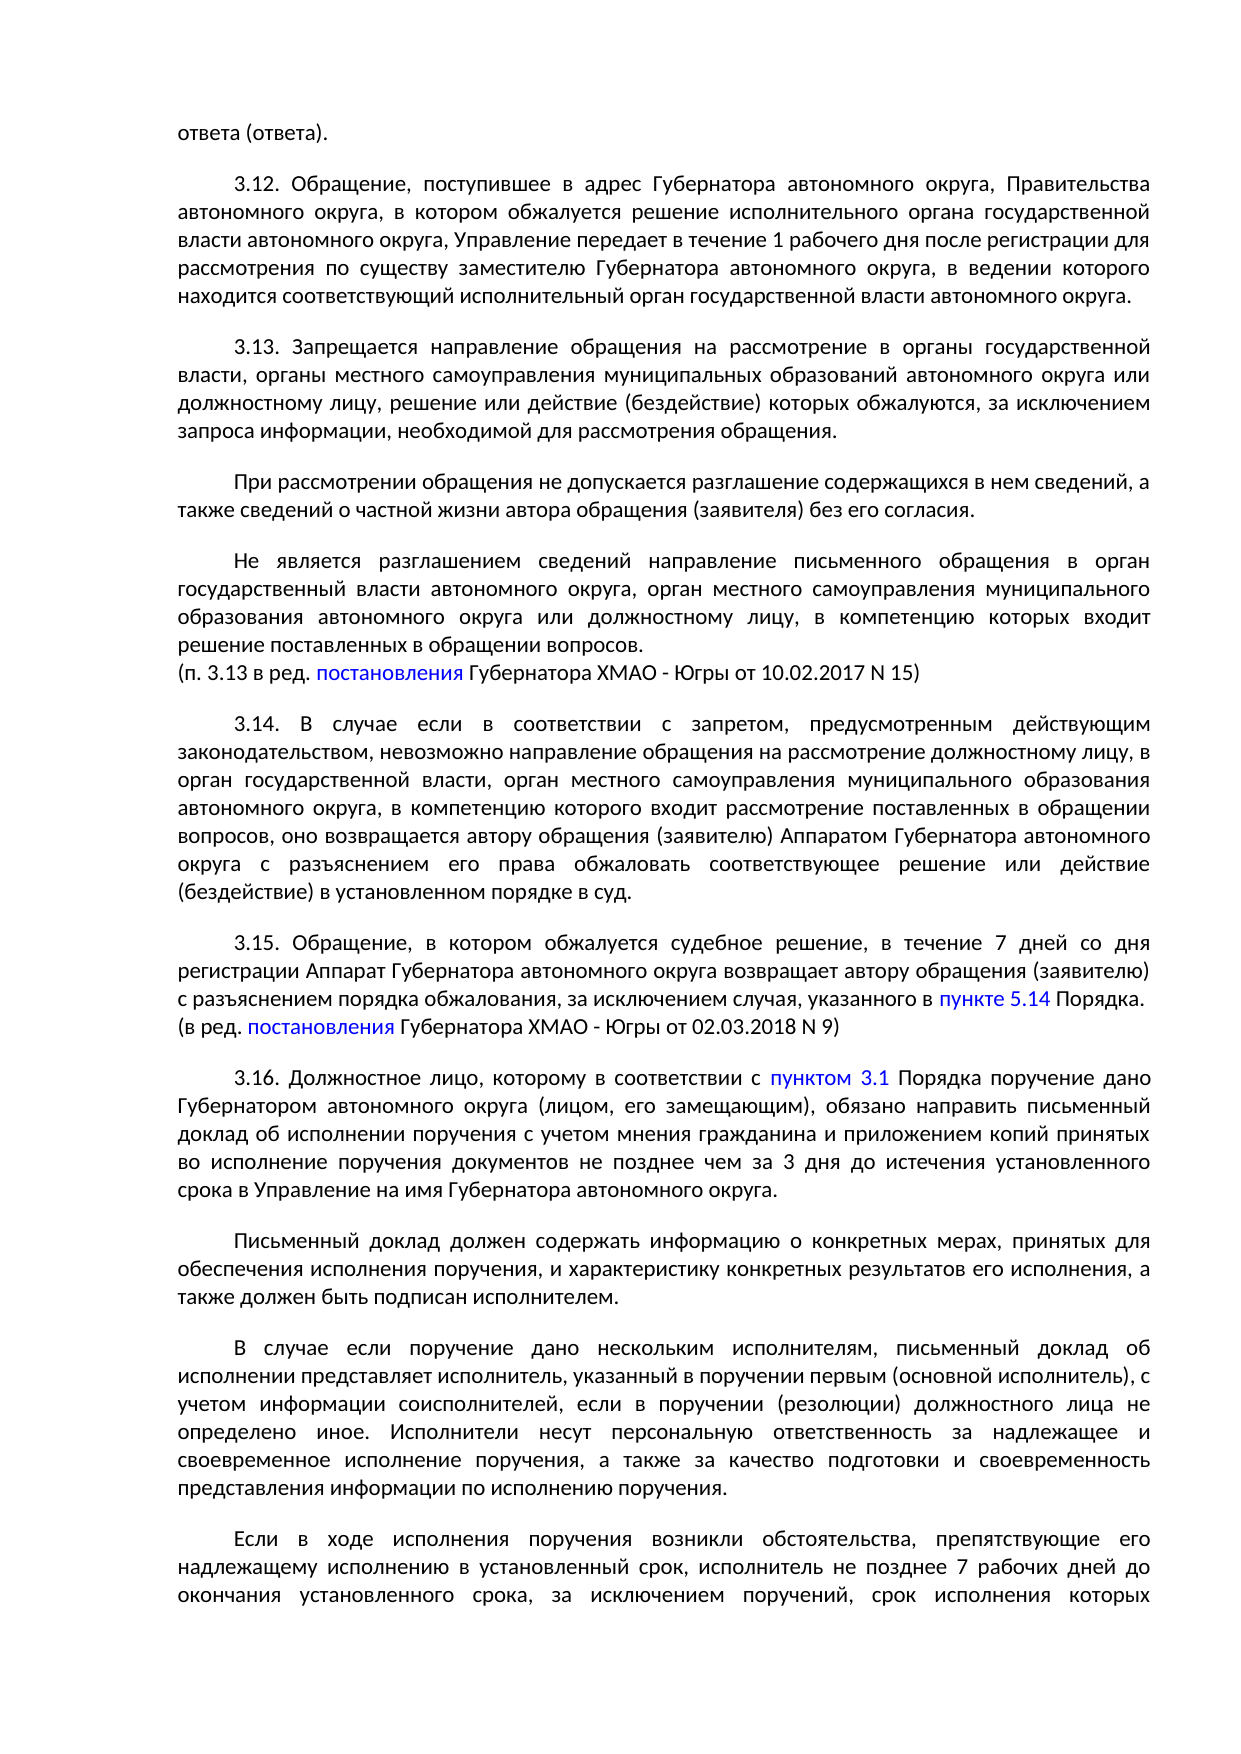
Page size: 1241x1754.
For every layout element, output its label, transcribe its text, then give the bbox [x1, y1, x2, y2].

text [177, 1524, 1152, 1608]
text При рассмотрении обращения не допускается разглашение содержащихся в нем сведений, а также сведений о частной жизни автора обращения (заявителя) без его согласия. [177, 467, 1152, 523]
text В случае если поручение дано нескольким исполнителям, письменный доклад об исполнении представляет исполнитель, указанный в поручении первым (основной исполнитель), с учетом информации соисполнителей, если в поручении (резолюции) должностного лица не определено иное. Исполнители несут персональную ответственность за надлежащее и своевременное исполнение поручения, а также за качество подготовки и своевременность представления информации по исполнению поручения. [177, 1333, 1152, 1501]
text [177, 118, 1152, 146]
text Письменный доклад должен содержать информацию о конкретных мерах, принятых для обеспечения исполнения поручения, и характеристику конкретных результатов его исполнения, а также должен быть подписан исполнителем. [177, 1226, 1152, 1310]
text 3.13. Запрещается направление обращения на рассмотрение в органы государственной власти, органы местного самоуправления муниципальных образований автономного округа или должностному лицу, решение или действие (бездействие) которых обжалуются, за исключением запроса информации, необходимой для рассмотрения обращения. [177, 332, 1152, 444]
text 3.15. Обращение, в котором обжалуется судебное решение, в течение 7 дней со дня регистрации Аппарат Губернатора автономного округа возвращает автору обращения (заявителю) с разъяснением порядка обжалования, за исключением случая, указанного в пункте 5.14 Порядка. [177, 928, 1152, 1012]
text (п. 3.13 в ред. постановления Губернатора ХМАО - Югры от 10.02.2017 N 15) [177, 658, 1152, 686]
text 3.12. Обращение, поступившее в адрес Губернатора автономного округа, Правительства автономного округа, в котором обжалуется решение исполнительного органа государственной власти автономного округа, Управление передает в течение 1 рабочего дня после регистрации для рассмотрения по существу заместителю Губернатора автономного округа, в ведении которого находится соответствующий исполнительный орган государственной власти автономного округа. [177, 169, 1152, 309]
text Не является разглашением сведений направление письменного обращения в орган государственный власти автономного округа, орган местного самоуправления муниципального образования автономного округа или должностному лицу, в компетенцию которых входит решение поставленных в обращении вопросов. [177, 546, 1152, 658]
text (в ред. постановления Губернатора ХМАО - Югры от 02.03.2018 N 9) [177, 1012, 1152, 1040]
text 3.16. Должностное лицо, которому в соответствии с пунктом 3.1 Порядка поручение дано Губернатором автономного округа (лицом, его замещающим), обязано направить письменный доклад об исполнении поручения с учетом мнения гражданина и приложением копий принятых во исполнение поручения документов не позднее чем за 3 дня до истечения установленного срока в Управление на имя Губернатора автономного округа. [177, 1063, 1152, 1203]
text 3.14. В случае если в соответствии с запретом, предусмотренным действующим законодательством, невозможно направление обращения на рассмотрение должностному лицу, в орган государственной власти, орган местного самоуправления муниципального образования автономного округа, в компетенцию которого входит рассмотрение поставленных в обращении вопросов, оно возвращается автору обращения (заявителю) Аппаратом Губернатора автономного округа с разъяснением его права обжаловать соответствующее решение или действие (бездействие) в установленном порядке в суд. [177, 709, 1152, 905]
